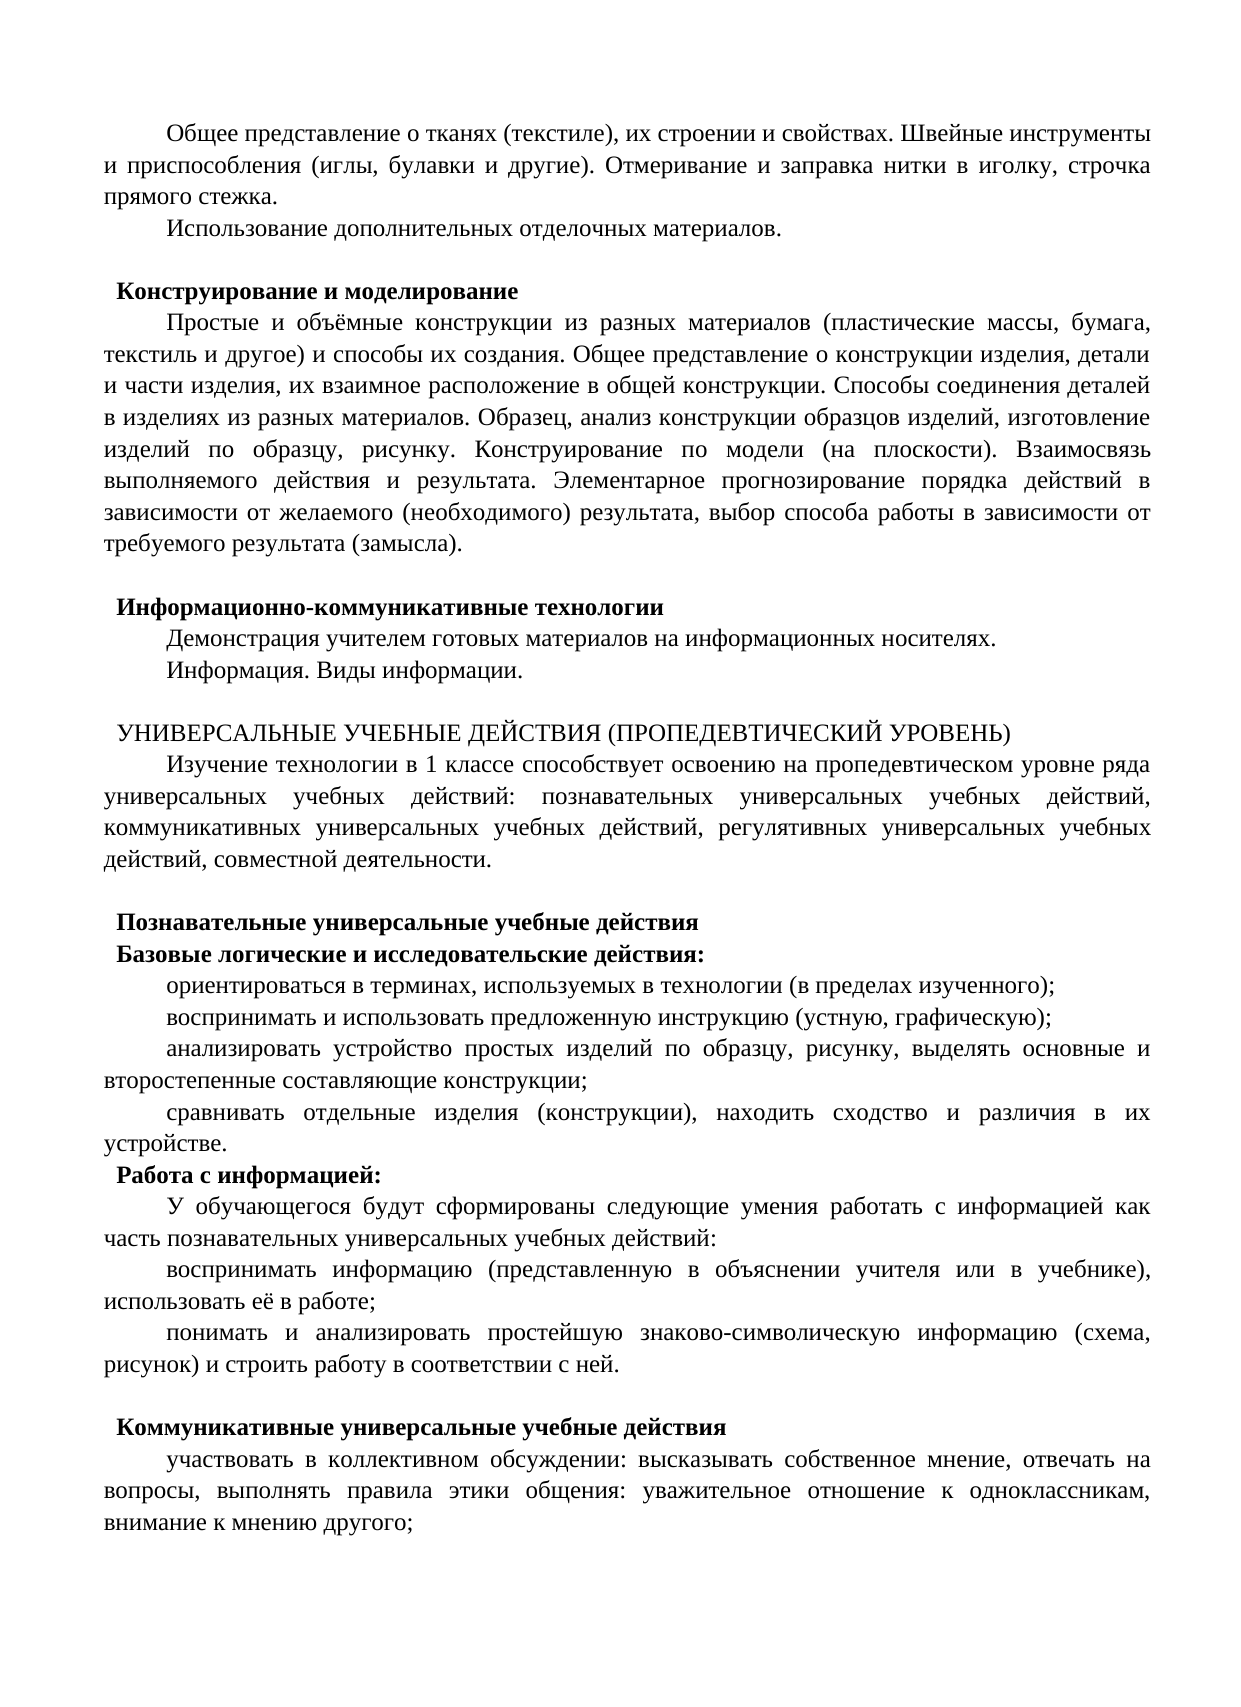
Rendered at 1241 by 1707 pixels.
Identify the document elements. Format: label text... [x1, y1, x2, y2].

text Работа с информацией: [116, 1160, 1152, 1188]
text Простые и объёмные конструкции из разных материалов (пластические массы, бумага, текстиль и другое) и способы их создания. Общее представление о конструкции изделия, детали и части изделия, их взаимное расположение в общей конструкции. Способы соединения деталей в изделиях из разных материалов. Образец, анализ конструкции образцов изделий, изготовление изделий по образцу, рисунку. Конструирование по модели (на плоскости). Взаимосвязь выполняемого действия и результата. Элементарное прогнозирование порядка действий в зависимости от желаемого (необходимого) результата, выбор способа работы в зависимости от требуемого результата (замысла). [103, 307, 1152, 557]
text ориентироваться в терминах, используемых в технологии (в пределах изученного); [103, 970, 1152, 999]
text воспринимать информацию (представленную в объяснении учителя или в учебнике), использовать её в работе; [103, 1254, 1152, 1315]
text Общее представление о тканях (текстиле), их строении и свойствах. Швейные инструменты и приспособления (иглы, булавки и другие). Отмеривание и заправка нитки в иголку, строчка прямого стежка. [103, 118, 1152, 210]
text Конструирование и моделирование [116, 276, 1152, 305]
text Демонстрация учителем готовых материалов на информационных носителях. [103, 623, 1152, 652]
text понимать и анализировать простейшую знаково-символическую информацию (схема, рисунок) и строить работу в соответствии с ней. [103, 1317, 1152, 1378]
text Информация. Виды информации. [103, 655, 1152, 683]
text Использование дополнительных отделочных материалов. [103, 213, 1152, 242]
text Изучение технологии в 1 классе способствует освоению на пропедевтическом уровне ряда универсальных учебных действий: познавательных универсальных учебных действий, коммуникативных универсальных учебных действий, регулятивных универсальных учебных действий, совместной деятельности. [103, 749, 1152, 873]
text Коммуникативные универсальные учебные действия [116, 1412, 1152, 1441]
text сравнивать отдельные изделия (конструкции), находить сходство и различия в их устройстве. [103, 1097, 1152, 1157]
text анализировать устройство простых изделий по образцу, рисунку, выделять основные и второстепенные составляющие конструкции; [103, 1033, 1152, 1094]
text УНИВЕРСАЛЬНЫЕ УЧЕБНЫЕ ДЕЙСТВИЯ (ПРОПЕДЕВТИЧЕСКИЙ УРОВЕНЬ) [116, 718, 1152, 747]
text Информационно-коммуникативные технологии [116, 592, 1152, 620]
text участвовать в коллективном обсуждении: высказывать собственное мнение, отвечать на вопросы, выполнять правила этики общения: уважительное отношение к одноклассникам, внимание к мнению другого; [103, 1444, 1152, 1536]
text воспринимать и использовать предложенную инструкцию (устную, графическую); [103, 1002, 1152, 1031]
text Познавательные универсальные учебные действия [116, 907, 1152, 936]
text Базовые логические и исследовательские действия: [116, 939, 1152, 967]
text У обучающегося будут сформированы следующие умения работать с информацией как часть познавательных универсальных учебных действий: [103, 1191, 1152, 1252]
